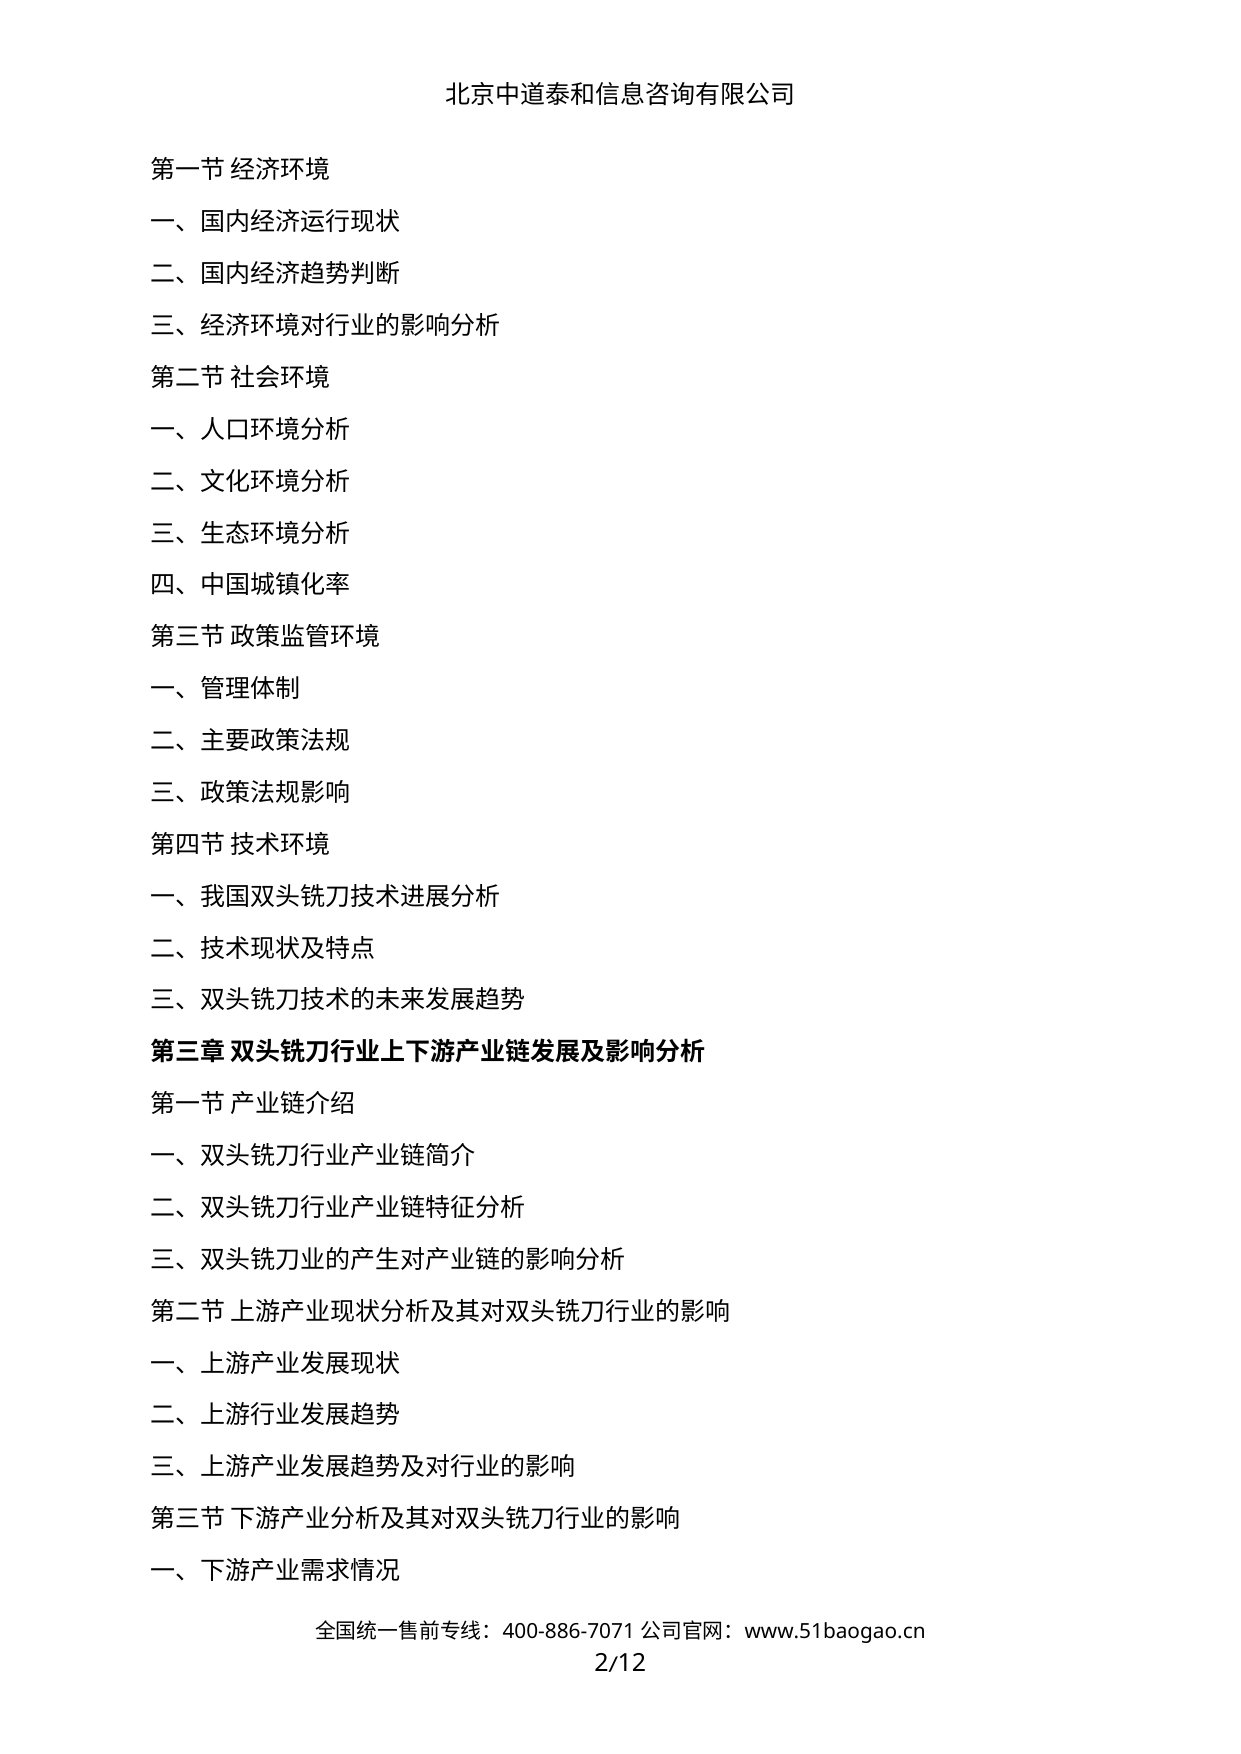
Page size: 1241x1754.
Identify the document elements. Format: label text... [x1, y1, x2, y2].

text 第二节 上游产业现状分析及其对双头铣刀行业的影响 [150, 1291, 1090, 1327]
text 三、经济环境对行业的影响分析 [150, 306, 1090, 342]
text 第一节 经济环境 [150, 150, 1090, 186]
text 一、我国双头铣刀技术进展分析 [150, 876, 1090, 912]
text 第三节 下游产业分析及其对双头铣刀行业的影响 [150, 1499, 1090, 1535]
text 第二节 社会环境 [150, 357, 1090, 394]
text 二、主要政策法规 [150, 721, 1090, 757]
text 一、下游产业需求情况 [150, 1551, 1090, 1587]
text 一、上游产业发展现状 [150, 1343, 1090, 1379]
text 三、上游产业发展趋势及对行业的影响 [150, 1447, 1090, 1483]
text 一、人口环境分析 [150, 409, 1090, 446]
text 四、中国城镇化率 [150, 565, 1090, 601]
text 第一节 产业链介绍 [150, 1084, 1090, 1120]
text 第三节 政策监管环境 [150, 617, 1090, 653]
text 二、文化环境分析 [150, 461, 1090, 497]
text 二、国内经济趋势判断 [150, 254, 1090, 290]
text 第三章 双头铣刀行业上下游产业链发展及影响分析 [150, 1032, 1090, 1068]
text 二、上游行业发展趋势 [150, 1395, 1090, 1431]
text 三、双头铣刀业的产生对产业链的影响分析 [150, 1239, 1090, 1276]
text 三、生态环境分析 [150, 513, 1090, 549]
text 二、双头铣刀行业产业链特征分析 [150, 1187, 1090, 1224]
text 二、技术现状及特点 [150, 928, 1090, 964]
text 一、管理体制 [150, 669, 1090, 705]
text 一、双头铣刀行业产业链简介 [150, 1136, 1090, 1172]
text 三、双头铣刀技术的未来发展趋势 [150, 980, 1090, 1016]
text 三、政策法规影响 [150, 772, 1090, 809]
text 第四节 技术环境 [150, 824, 1090, 861]
text 一、国内经济运行现状 [150, 202, 1090, 238]
